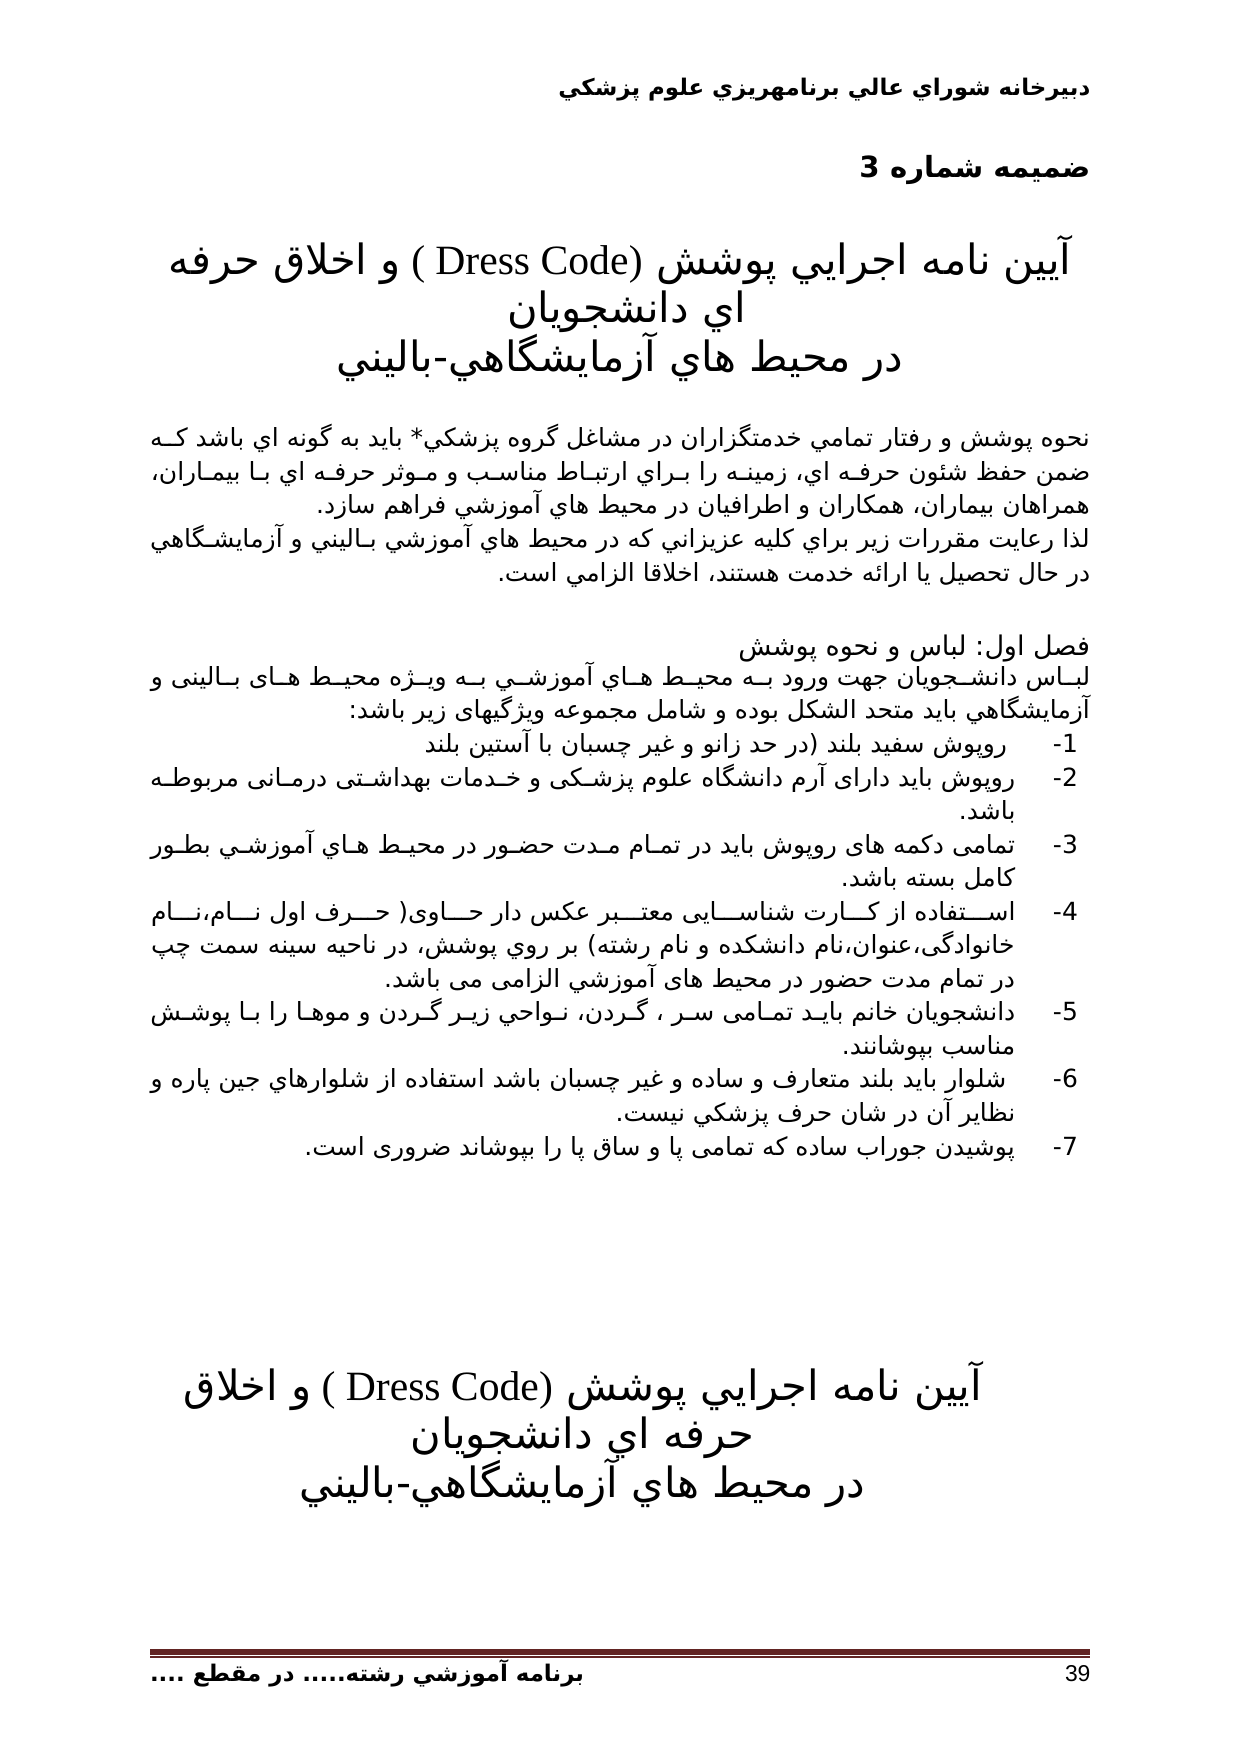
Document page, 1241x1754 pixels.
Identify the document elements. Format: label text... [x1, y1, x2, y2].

list دانشجويان خانم بايد تمامی سر ، گردن، نواحي زير گردن و موها را با پوشش مناسب بپوشانند. [150, 997, 1053, 1060]
text در محيط هاي آزمايشگاهي-باليني [150, 1458, 1015, 1507]
list تمامی دکمه های روپوش بايد در تمام مدت حضور در محيط هاي آموزشي بطور کامل بسته باشد. [150, 830, 1053, 892]
text فصل اول: لباس و نحوه پوشش [150, 631, 1090, 662]
text ضميمه شماره 3 [150, 150, 1090, 184]
list روپوش سفيد بلند (در حد زانو و غير چسبان با آستين بلند [150, 729, 1053, 758]
text لباس دانشجويان جهت ورود به محيط هاي آموزشي به ويژه محيط های بالينی و آزمايشگاهي بايد متحد الشكل بوده و شامل مجموعه ويژگيهای زير باشد: [150, 662, 1090, 725]
list روپوش بايد دارای آرم دانشگاه علوم پزشکی و خدمات بهداشتی درمانی مربوطه باشد. [150, 763, 1053, 825]
list استفاده از کارت شناسايی معتبر عکس دار حاوی( حرف اول نام،نام خانوادگی،عنوان،نام دانشکده و نام رشته) بر روي پوشش، در ناحيه سينه سمت چپ در تمام مدت حضور در محيط های آموزشي الزامی می باشد. [150, 897, 1053, 993]
text آيين نامه اجرايي پوشش (Dress Code ) و اخلاق حرفه اي دانشجويان [150, 1361, 1015, 1458]
list پوشيدن جوراب ساده که تمامی پا و ساق پا را بپوشاند ضروری است. [150, 1132, 1053, 1161]
list شلوار بايد بلند متعارف و ساده و غير چسبان باشد استفاده از شلوارهاي جين پاره و نظاير آن در شان حرف پزشكي نيست. [150, 1064, 1053, 1127]
text لذا رعايت مقررات زير براي كليه عزيزاني كه در محيط هاي آموزشي باليني و آزمايشگاهي در حال تحصيل يا ارائه خدمت هستند، ‌اخلاقا الزامي است. [150, 524, 1090, 587]
text آيين نامه اجرايي پوشش (Dress Code ) و اخلاق حرفه اي دانشجويان [150, 235, 1090, 333]
text در محيط هاي آزمايشگاهي-باليني [150, 333, 1090, 381]
text نحوه پوشش و رفتار تمامي خدمتگزاران در مشاغل گروه پزشكي* بايد به گونه اي باشد كه ضمن حفظ شئون حرفه اي، زمينه را براي ارتباط مناسب و موثر حرفه اي با بيماران، همراهان بيماران، همكاران و اطرافيان در محيط هاي آموزشي فراهم سازد. [150, 424, 1090, 520]
